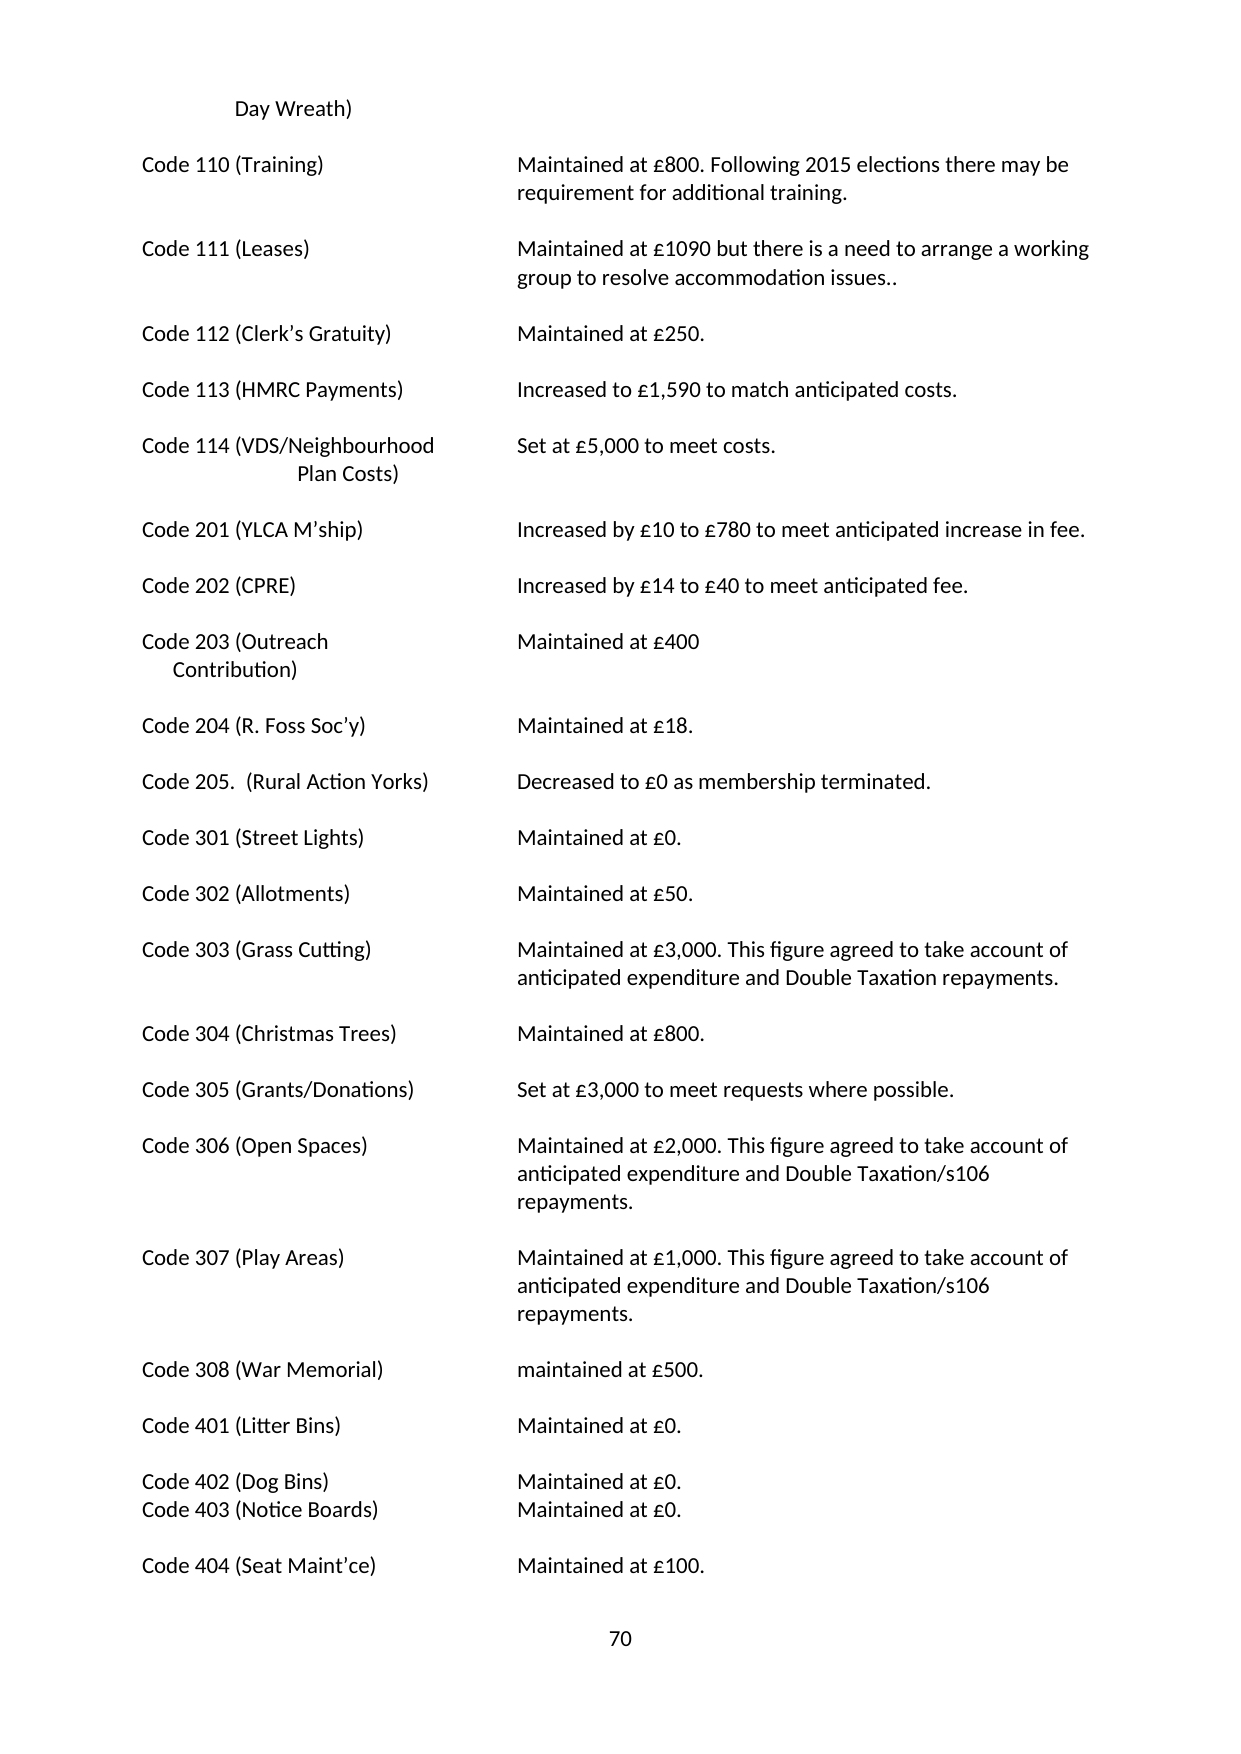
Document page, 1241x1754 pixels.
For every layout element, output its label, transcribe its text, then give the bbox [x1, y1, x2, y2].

text Day Wreath) [142, 94, 1098, 122]
text Code 401 (Litter Bins) Maintained at £0. [142, 1411, 1098, 1439]
text Plan Costs) [292, 459, 1098, 487]
text Code 304 (Christmas Trees) Maintained at £800. [142, 1019, 1098, 1047]
text Code 403 (Notice Boards) Maintained at £0. [142, 1496, 1098, 1523]
text Code 404 (Seat Maint’ce) Maintained at £100. [142, 1552, 1098, 1579]
text Code 402 (Dog Bins) Maintained at £0. [142, 1467, 1098, 1496]
text Code 303 (Grass Cutting) Maintained at £3,000. This figure agreed to take account of anticipated expenditure and Double Taxation repayments. [142, 935, 1098, 991]
text Code 112 (Clerk’s Gratuity) Maintained at £250. [142, 319, 1098, 347]
text Code 114 (VDS/Neighbourhood Set at £5,000 to meet costs. [142, 431, 1098, 459]
text Code 205. (Rural Action Yorks) Decreased to £0 as membership terminated. [142, 767, 1098, 795]
text Code 307 (Play Areas) Maintained at £1,000. This figure agreed to take account of anticipated expenditure and Double Taxation/s106 repayments. [142, 1243, 1098, 1327]
text Code 110 (Training) Maintained at £800. Following 2015 elections there may be requirement for additional training. [142, 151, 1098, 207]
text Code 301 (Street Lights) Maintained at £0. [142, 823, 1098, 851]
text Code 113 (HMRC Payments) Increased to £1,590 to match anticipated costs. [142, 375, 1098, 403]
text Contribution) [142, 655, 1098, 683]
text Code 308 (War Memorial) maintained at £500. [142, 1355, 1098, 1383]
text Code 203 (Outreach Maintained at £400 [142, 627, 1098, 655]
text Code 204 (R. Foss Soc’y) Maintained at £18. [142, 711, 1098, 739]
text Code 202 (CPRE) Increased by £14 to £40 to meet anticipated fee. [142, 571, 1098, 599]
text Code 201 (YLCA M’ship) Increased by £10 to £780 to meet anticipated increase in fee. [142, 515, 1098, 543]
text Code 302 (Allotments) Maintained at £50. [142, 879, 1098, 907]
text Code 111 (Leases) Maintained at £1090 but there is a need to arrange a working group to resolve accommodation issues.. [142, 234, 1098, 291]
text Code 305 (Grants/Donations) Set at £3,000 to meet requests where possible. [142, 1075, 1098, 1103]
text Code 306 (Open Spaces) Maintained at £2,000. This figure agreed to take account of anticipated expenditure and Double Taxation/s106 repayments. [142, 1131, 1098, 1215]
